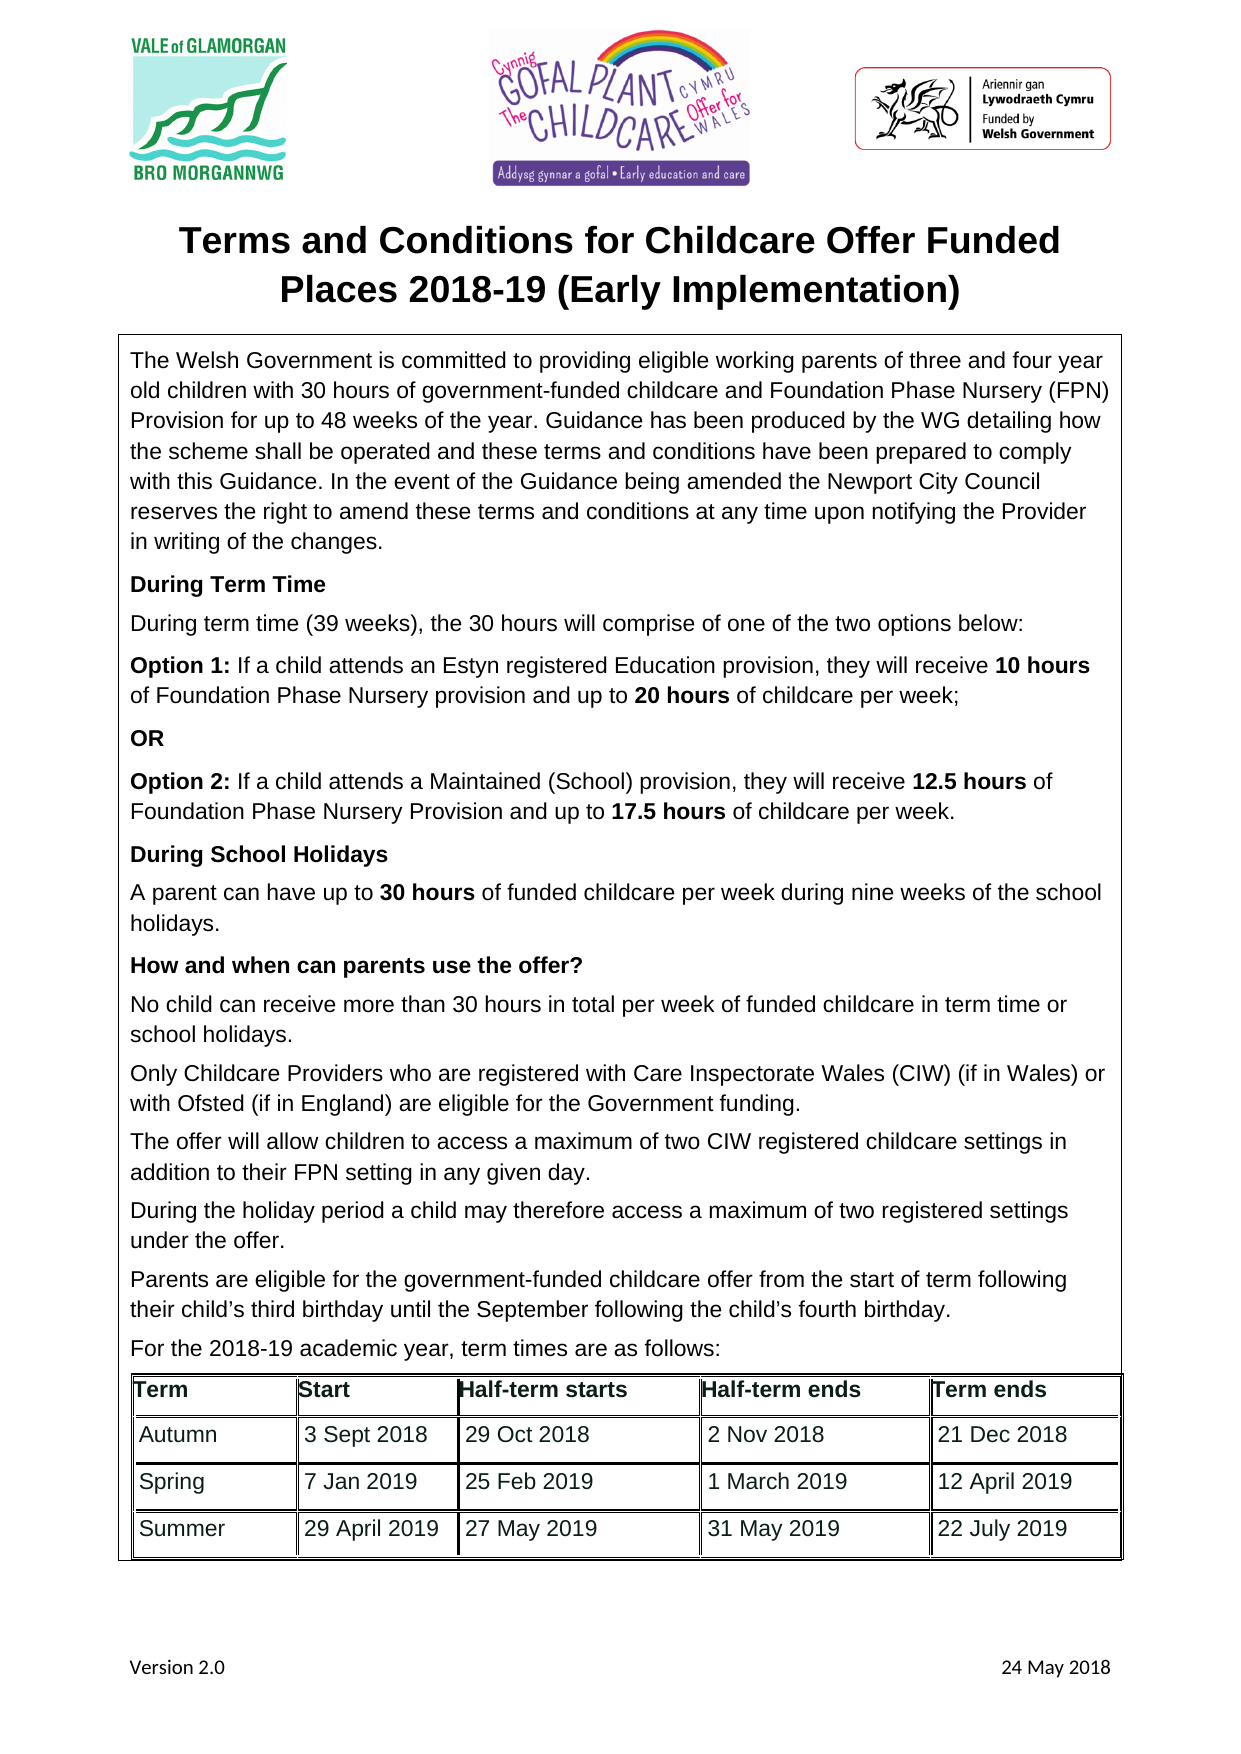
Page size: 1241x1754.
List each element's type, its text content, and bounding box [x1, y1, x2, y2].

table_header The Welsh Government is committed to providing eligible working parents of three and four year old children with 30 hours of government-funded childcare and Foundation Phase Nursery (FPN) Provision for up to 48 weeks of the year. Guidance has been produced by the WG detailing how the scheme shall be operated and these terms and conditions have been prepared to comply with this Guidance. In the event of the Guidance being amended the Newport City Council reserves the right to amend these terms and conditions at any time upon notifying the Provider in writing of the changes. During Term Time During term time (39 weeks), the 30 hours will comprise of one of the two options below: Option 1: If a child attends an Estyn registered Education provision, they will receive 10 hours of Foundation Phase Nursery provision and up to 20 hours of childcare per week; OR Option 2: If a child attends a Maintained (School) provision, they will receive 12.5 hours of Foundation Phase Nursery Provision and up to 17.5 hours of childcare per week. During School Holidays A parent can have up to 30 hours of funded childcare per week during nine weeks of the school holidays. How and when can parents use the offer? No child can receive more than 30 hours in total per week of funded childcare in term time or school holidays. Only Childcare Providers who are registered with Care Inspectorate Wales (CIW) (if in Wales) or with Ofsted (if in England) are eligible for the Government funding. The offer will allow children to access a maximum of two CIW registered childcare settings in addition to their FPN setting in any given day. During the holiday period a child may therefore access a maximum of two registered settings under the offer. Parents are eligible for the government-funded childcare offer from the start of term following their child’s third birthday until the September following the child’s fourth birthday. For the 2018-19 academic year, term times are as follows: [119, 335, 1121, 1560]
text Terms and Conditions for Childcare Offer Funded Places 2018-19 (Early Implementation) [118, 218, 1122, 311]
picture [487, 29, 750, 186]
picture [129, 38, 288, 180]
picture [854, 67, 1111, 150]
